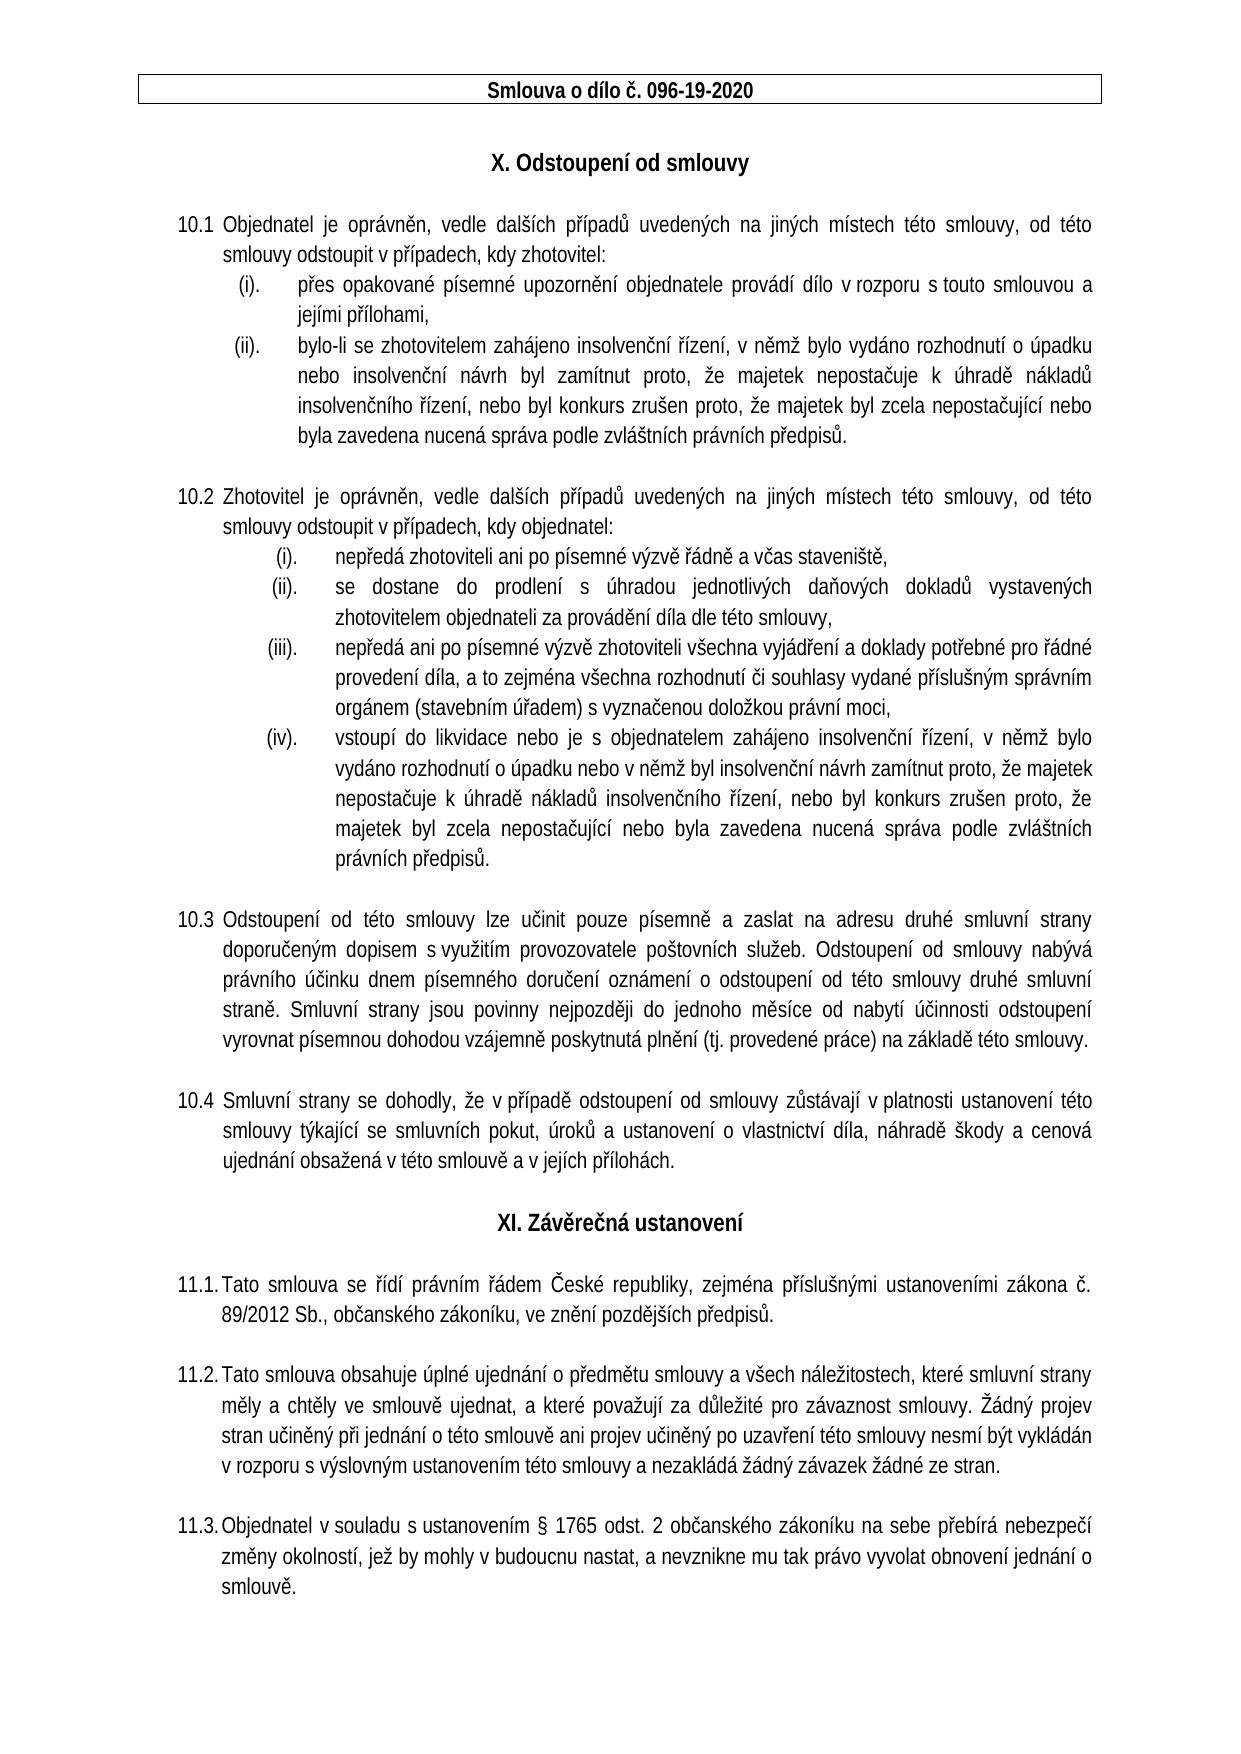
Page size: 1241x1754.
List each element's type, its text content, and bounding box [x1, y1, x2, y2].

list Objednatel je oprávněn, vedle dalších případů uvedených na jiných místech této smlouvy, od této smlouvy odstoupit v případech, kdy zhotovitel: [177, 211, 1093, 267]
list Objednatel v souladu s ustanovením § 1765 odst. 2 občanského zákoníku na sebe přebírá nebezpečí změny okolností, jež by mohly v budoucnu nastat, a nevznikne mu tak právo vyvolat obnovení jednání o smlouvě. [177, 1512, 1093, 1599]
list nepředá ani po písemné výzvě zhotoviteli všechna vyjádření a doklady potřebné pro řádné provedení díla, a to zejména všechna rozhodnutí či souhlasy vydané příslušným správním orgánem (stavebním úřadem) s vyznačenou doložkou právní moci, [298, 634, 1093, 720]
list bylo-li se zhotovitelem zahájeno insolvenční řízení, v němž bylo vydáno rozhodnutí o úpadku nebo insolvenční návrh byl zamítnut proto, že majetek nepostačuje k úhradě nákladů insolvenčního řízení, nebo byl konkurs zrušen proto, že majetek byl zcela nepostačující nebo byla zavedena nucená správa podle zvláštních právních předpisů. [260, 332, 1093, 448]
text XI. Závěrečná ustanovení [148, 1208, 1093, 1236]
list nepředá zhotoviteli ani po písemné výzvě řádně a včas staveniště, [298, 543, 1093, 569]
text X. Odstoupení od smlouvy [148, 148, 1093, 176]
list Odstoupení od této smlouvy lze učinit pouze písemně a zaslat na adresu druhé smluvní strany doporučeným dopisem s využitím provozovatele poštovních služeb. Odstoupení od smlouvy nabývá právního účinku dnem písemného doručení oznámení o odstoupení od této smlouvy druhé smluvní straně. Smluvní strany jsou povinny nejpozději do jednoho měsíce od nabytí účinnosti odstoupení vyrovnat písemnou dohodou vzájemně poskytnutá plnění (tj. provedené práce) na základě této smlouvy. [177, 906, 1093, 1053]
list vstoupí do likvidace nebo je s objednatelem zahájeno insolvenční řízení, v němž bylo vydáno rozhodnutí o úpadku nebo v němž byl insolvenční návrh zamítnut proto, že majetek nepostačuje k úhradě nákladů insolvenčního řízení, nebo byl konkurs zrušen proto, že majetek byl zcela nepostačující nebo byla zavedena nucená správa podle zvláštních právních předpisů. [298, 724, 1093, 871]
list se dostane do prodlení s úhradou jednotlivých daňových dokladů vystavených zhotovitelem objednateli za provádění díla dle této smlouvy, [298, 573, 1093, 630]
list Tato smlouva se řídí právním řádem České republiky, zejména příslušnými ustanoveními zákona č. 89/2012 Sb., občanského zákoníku, ve znění pozdějších předpisů. [177, 1271, 1093, 1327]
list přes opakované písemné upozornění objednatele provádí dílo v rozporu s touto smlouvou a jejími přílohami, [260, 271, 1093, 328]
list Zhotovitel je oprávněn, vedle dalších případů uvedených na jiných místech této smlouvy, od této smlouvy odstoupit v případech, kdy objednatel: [177, 483, 1093, 539]
list Tato smlouva obsahuje úplné ujednání o předmětu smlouvy a všech náležitostech, které smluvní strany měly a chtěly ve smlouvě ujednat, a které považují za důležité pro závaznost smlouvy. Žádný projev stran učiněný při jednání o této smlouvě ani projev učiněný po uzavření této smlouvy nesmí být vykládán v rozporu s výslovným ustanovením této smlouvy a nezakládá žádný závazek žádné ze stran. [177, 1361, 1093, 1478]
list Smluvní strany se dohodly, že v případě odstoupení od smlouvy zůstávají v platnosti ustanovení této smlouvy týkající se smluvních pokut, úroků a ustanovení o vlastnictví díla, náhradě škody a cenová ujednání obsažená v této smlouvě a v jejích přílohách. [177, 1087, 1093, 1173]
